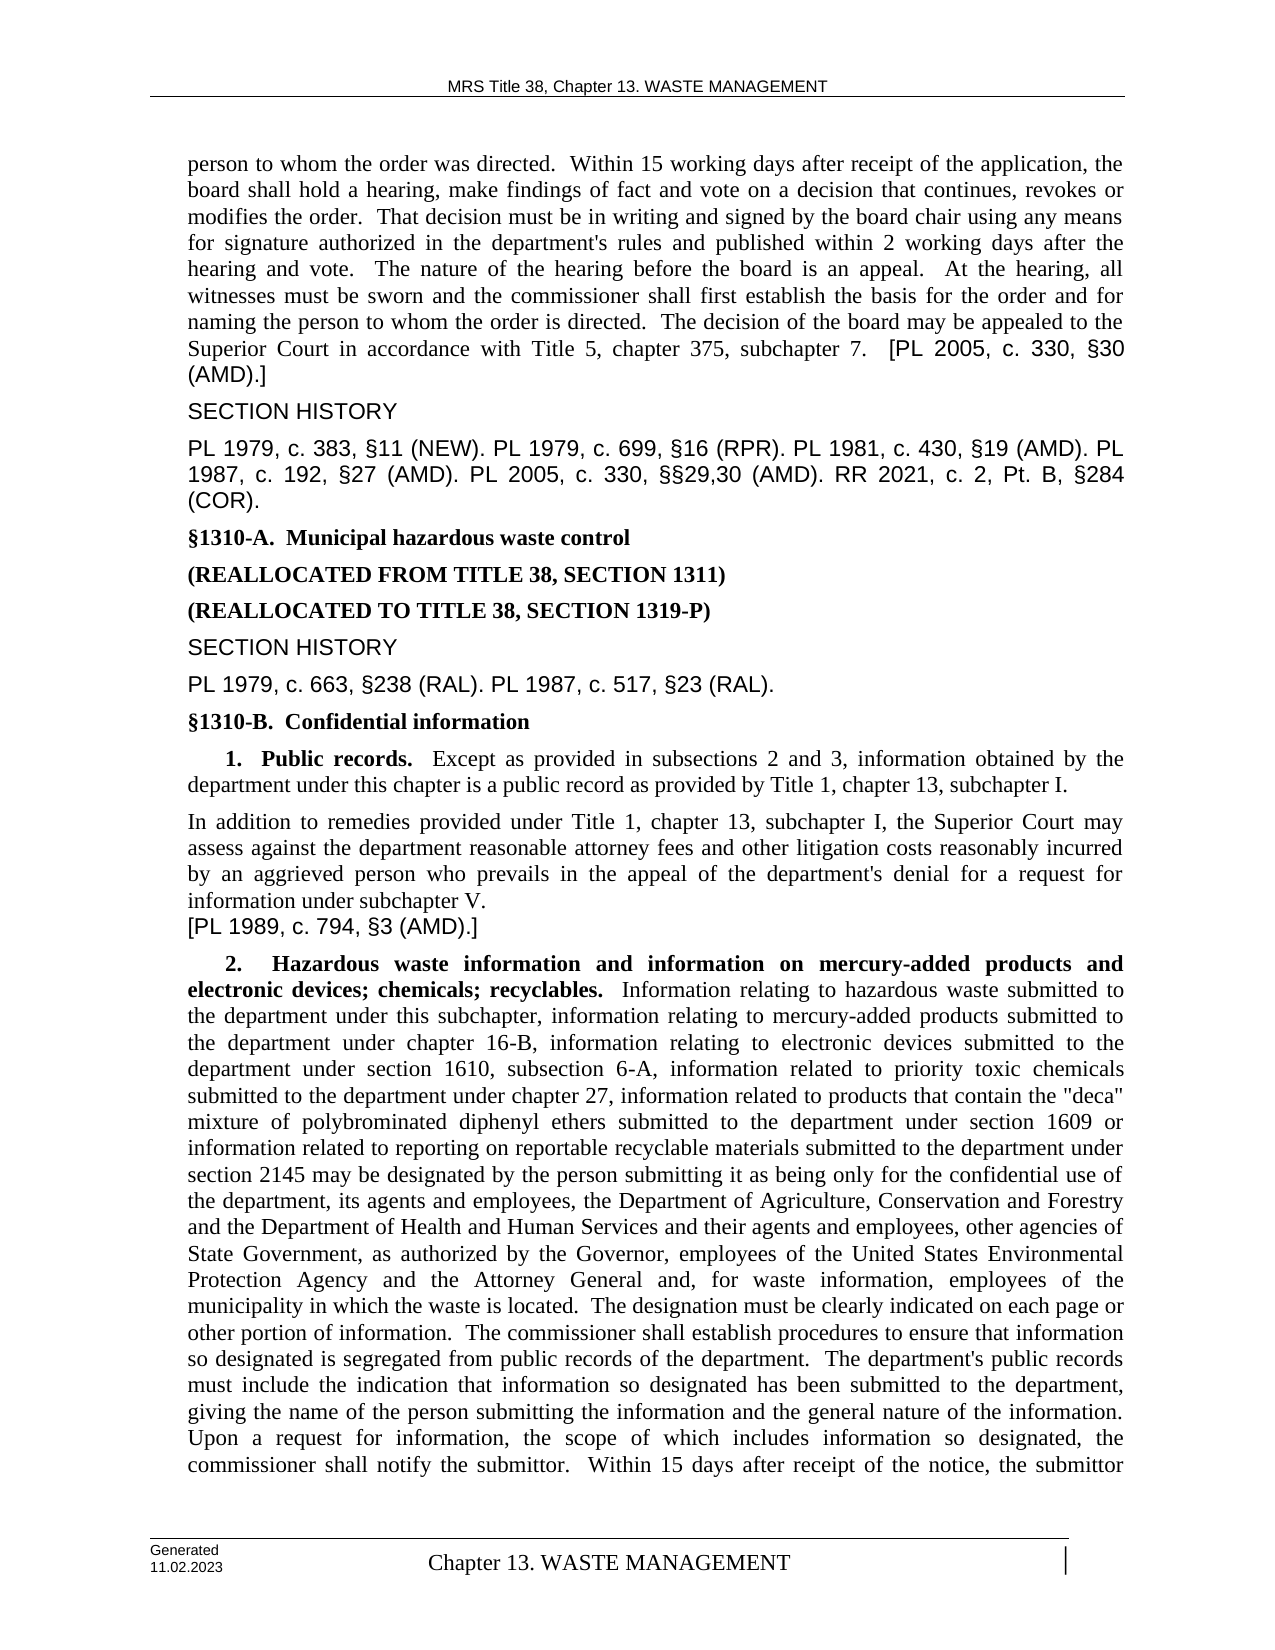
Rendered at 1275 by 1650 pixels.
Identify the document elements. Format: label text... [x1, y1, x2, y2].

text [PL 1989, c. 794, §3 (AMD).] [187, 913, 1125, 939]
text In addition to remedies provided under Title 1, chapter 13, subchapter I, the Superior Court may assess against the department reasonable attorney fees and other litigation costs reasonably incurred by an aggrieved person who prevails in the appeal of the department's denial for a request for information under subchapter V. [187, 808, 1125, 913]
text (REALLOCATED FROM TITLE 38, SECTION 1311) [187, 561, 1125, 587]
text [187, 150, 1125, 387]
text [187, 950, 1125, 1477]
text §1310-B. Confidential information [187, 708, 1125, 734]
text 1. Public records. Except as provided in subsections 2 and 3, information obtained by the department under this chapter is a public record as provided by Title 1, chapter 13, subchapter I. [187, 744, 1125, 797]
text SECTION HISTORY [187, 398, 1125, 424]
text PL 1979, c. 383, §11 (NEW). PL 1979, c. 699, §16 (RPR). PL 1981, c. 430, §19 (AMD). PL 1987, c. 192, §27 (AMD). PL 2005, c. 330, §§29,30 (AMD). RR 2021, c. 2, Pt. B, §284 (COR). [187, 434, 1125, 513]
text SECTION HISTORY [187, 634, 1125, 661]
text PL 1979, c. 663, §238 (RAL). PL 1987, c. 517, §23 (RAL). [187, 671, 1125, 697]
text §1310-A. Municipal hazardous waste control [187, 524, 1125, 550]
text (REALLOCATED TO TITLE 38, SECTION 1319-P) [187, 597, 1125, 624]
